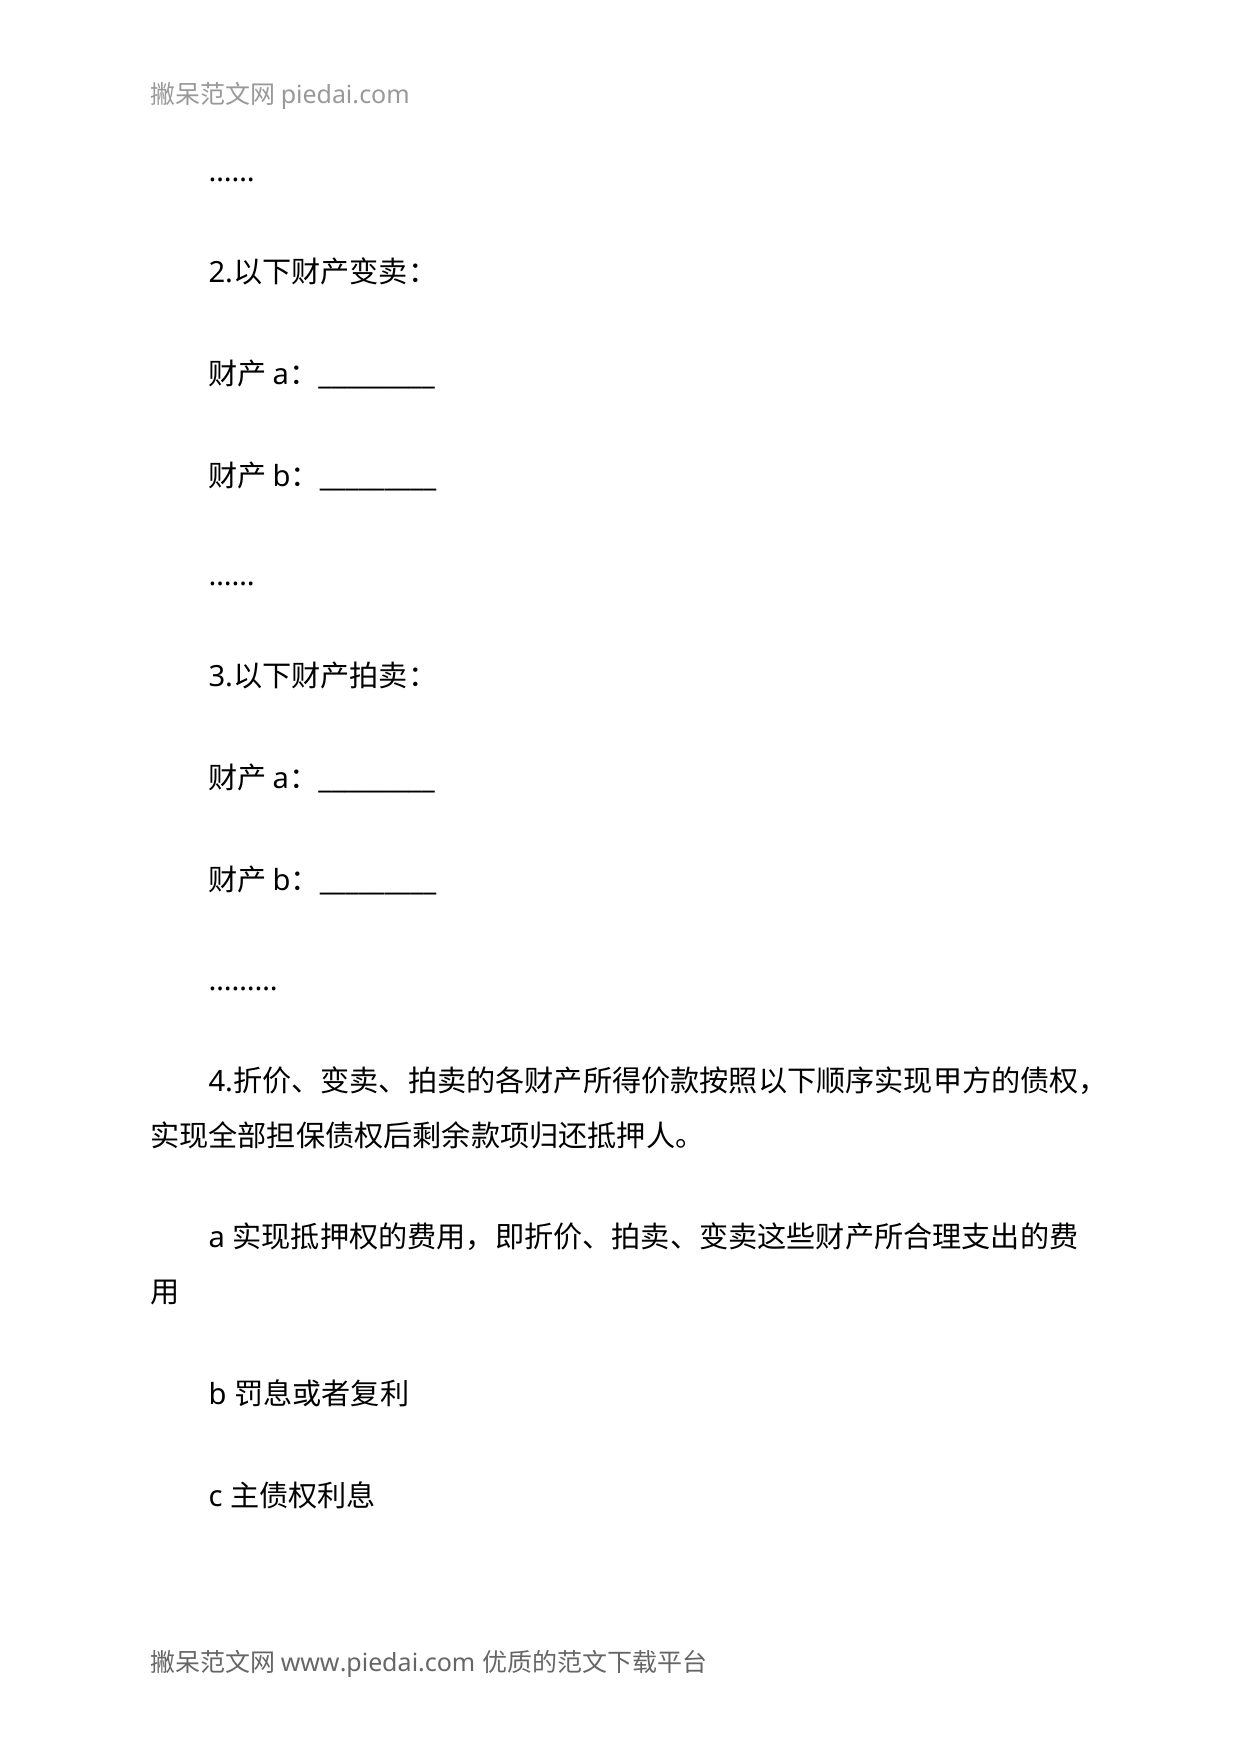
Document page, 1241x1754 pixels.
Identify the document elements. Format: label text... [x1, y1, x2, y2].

text a 实现抵押权的费用，即折价、拍卖、变卖这些财产所合理支出的费用 [150, 1214, 1090, 1311]
text 财产b：_________ [150, 452, 1090, 495]
text 4.折价、变卖、拍卖的各财产所得价款按照以下顺序实现甲方的债权，实现全部担保债权后剩余款项归还抵押人。 [150, 1057, 1090, 1154]
text …… [150, 150, 1090, 190]
text ……… [150, 959, 1090, 998]
text 2.以下财产变卖： [150, 248, 1090, 291]
text b 罚息或者复利 [150, 1371, 1090, 1413]
text c 主债权利息 [150, 1473, 1090, 1515]
text 财产a：_________ [150, 350, 1090, 393]
text …… [150, 554, 1090, 594]
text 财产b：_________ [150, 857, 1090, 899]
text 财产a：_________ [150, 755, 1090, 797]
text 3.以下财产拍卖： [150, 653, 1090, 695]
